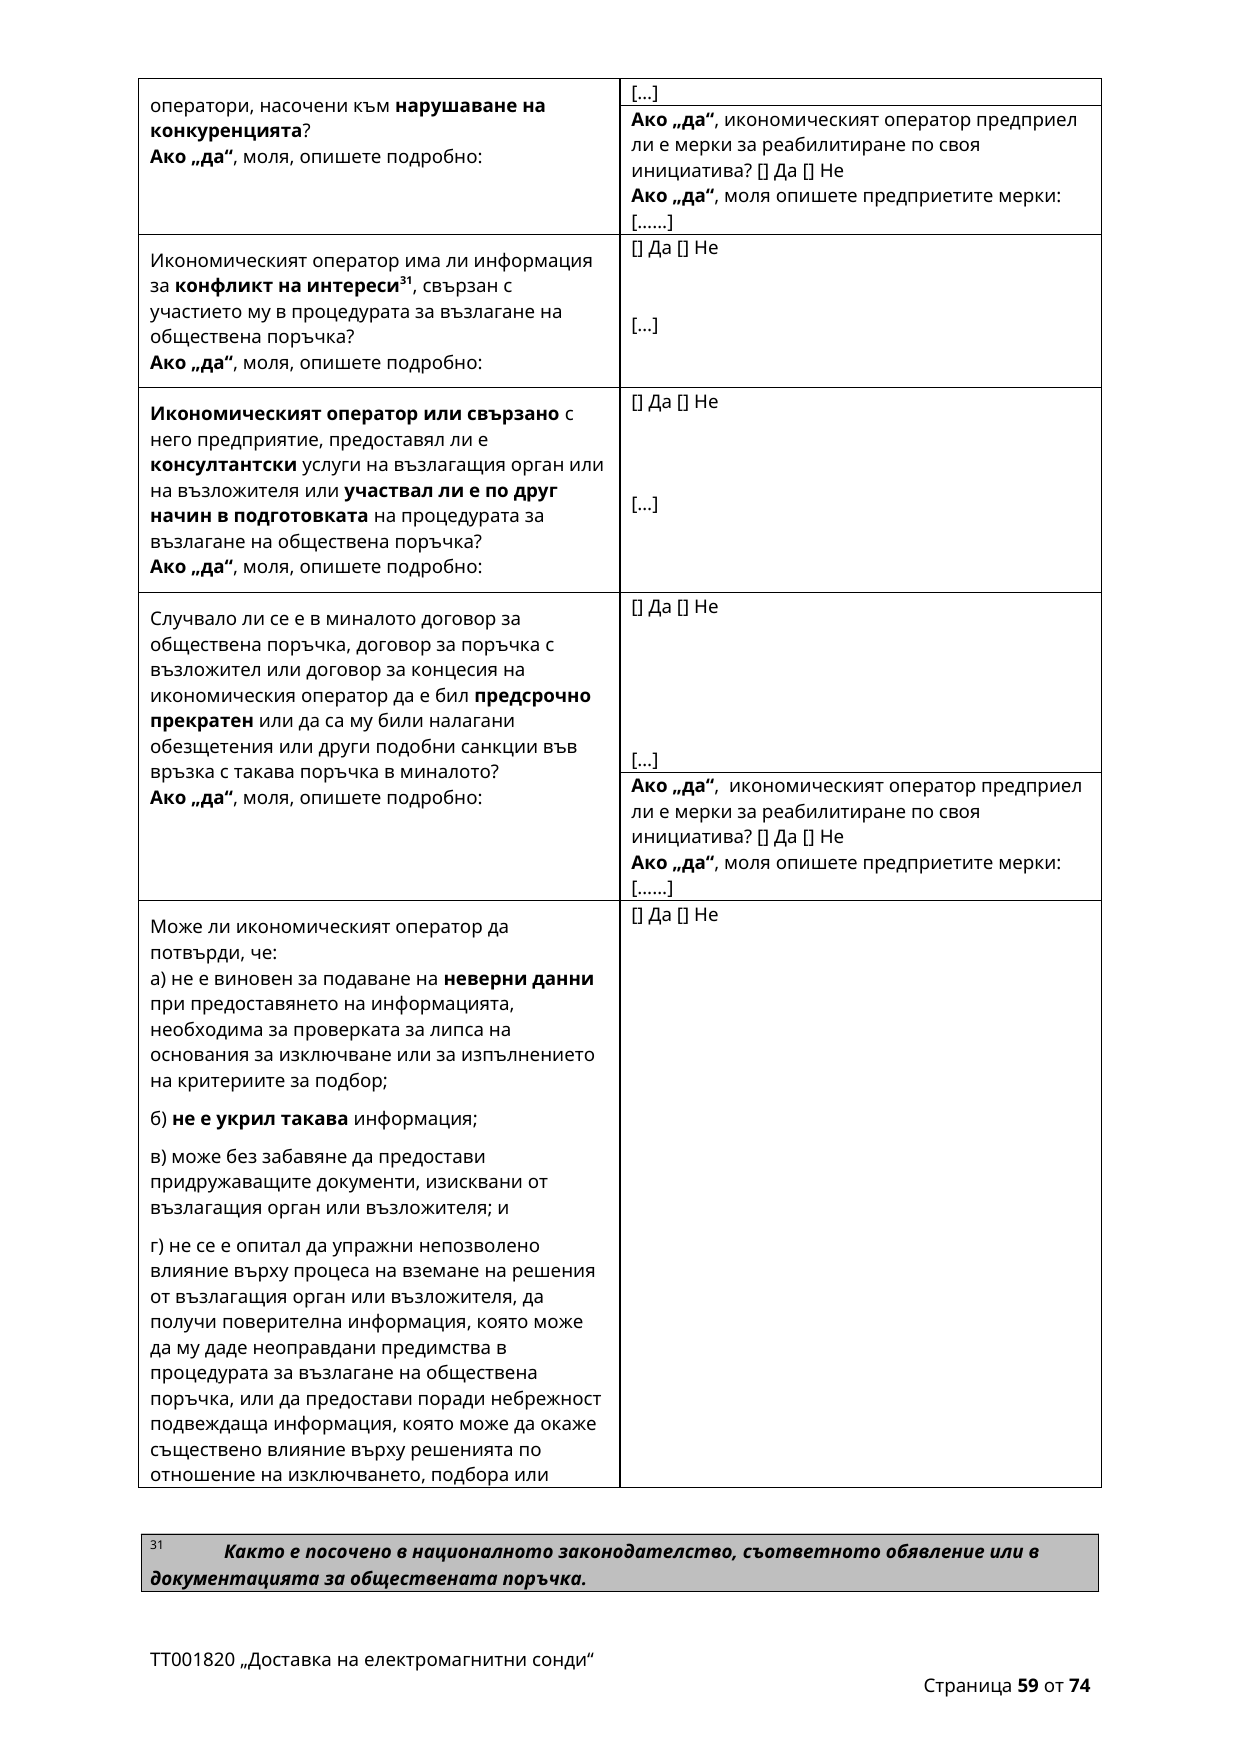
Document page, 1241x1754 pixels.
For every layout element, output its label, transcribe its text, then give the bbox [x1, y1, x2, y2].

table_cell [139, 79, 619, 233]
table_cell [139, 901, 619, 1487]
table_cell [] Да [] Не […] [621, 388, 1101, 592]
table_cell Икономическият оператор има ли информация за конфликт на интереси, свързан с участието му в процедурата за възлагане на обществена поръчка? Ако „да“, моля, опишете подробно: [139, 235, 619, 387]
table_cell [] Да [] Не […] [621, 593, 1101, 772]
table_cell Икономическият оператор или свързано с него предприятие, предоставял ли е консултантски услуги на възлагащия орган или на възложителя или участвал ли е по друг начин в подготовката на процедурата за възлагане на обществена поръчка? Ако „да“, моля, опишете подробно: [139, 388, 619, 592]
table_cell [] Да [] Не […] [621, 235, 1101, 387]
table_cell Случвало ли се е в миналото договор за обществена поръчка, договор за поръчка с възложител или договор за концесия на икономическия оператор да е бил предсрочно прекратен или да са му били налагани обезщетения или други подобни санкции във връзка с такава поръчка в миналото? Ако „да“, моля, опишете подробно: [139, 593, 619, 900]
table_cell Ако „да“, икономическият оператор предприел ли е мерки за реабилитиране по своя инициатива? [] Да [] Не Ако „да“, моля опишете предприетите мерки: [……] [621, 106, 1101, 233]
table_cell [] Да [] Не […] [621, 79, 1101, 105]
table_cell Ако „да“, икономическият оператор предприел ли е мерки за реабилитиране по своя инициатива? [] Да [] Не Ако „да“, моля опишете предприетите мерки: [……] [621, 773, 1101, 900]
table_cell [] Да [] Не [621, 901, 1101, 1487]
